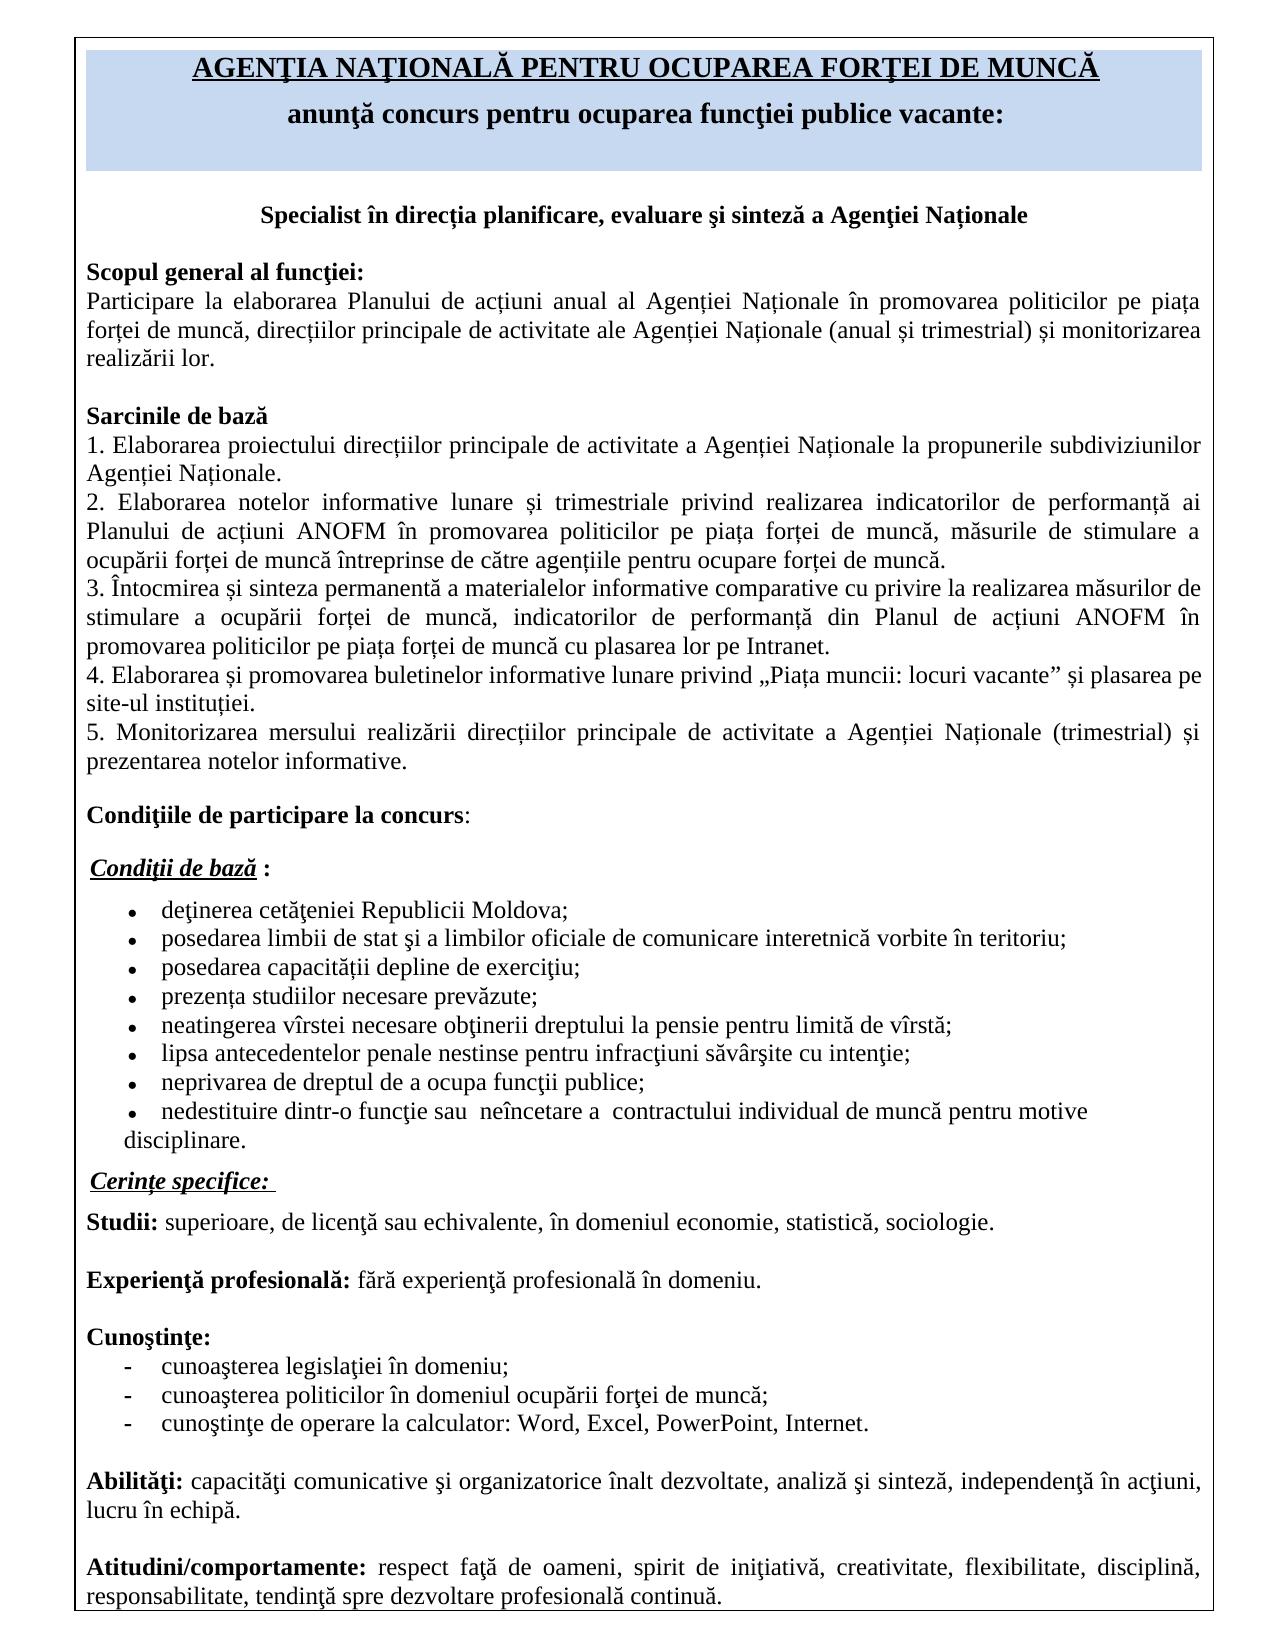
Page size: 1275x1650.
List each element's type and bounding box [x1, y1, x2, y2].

table_header [76, 38, 1213, 1610]
